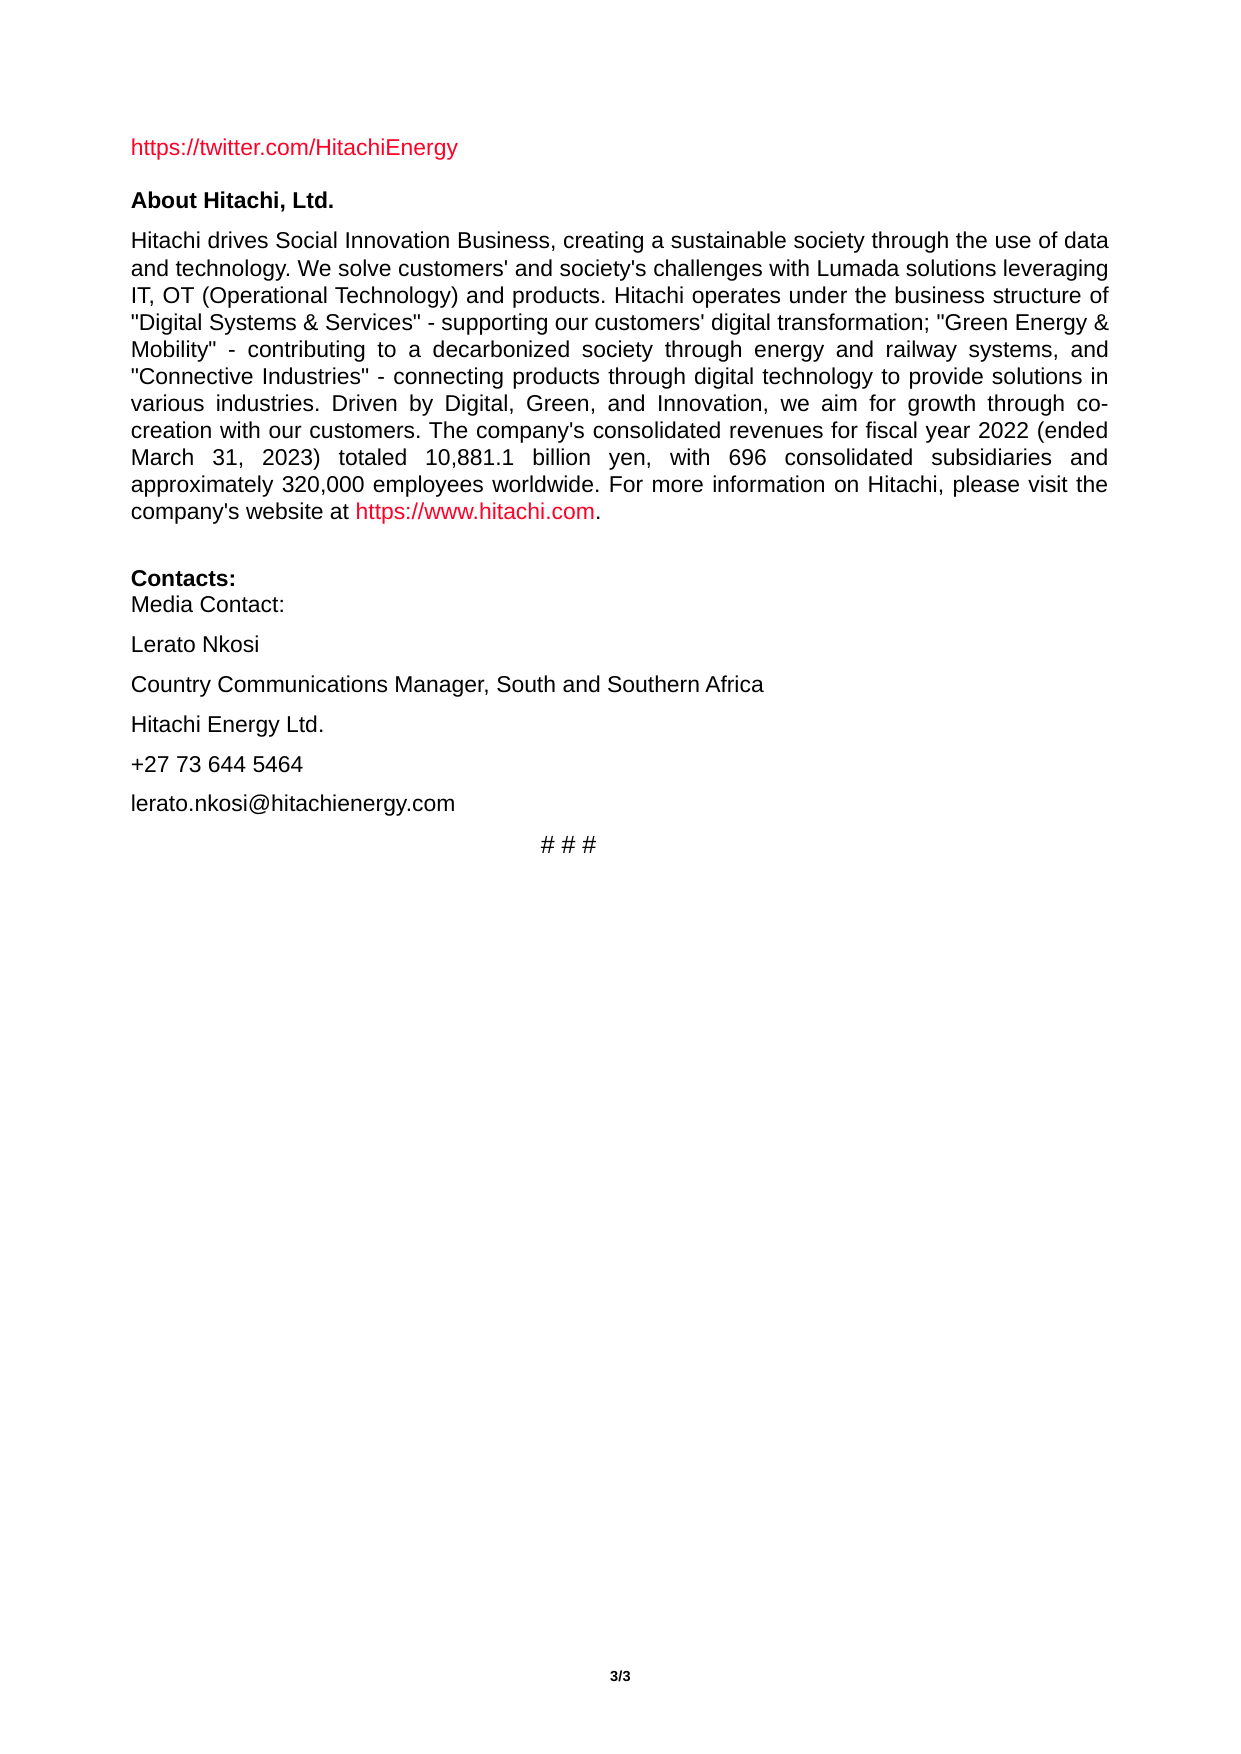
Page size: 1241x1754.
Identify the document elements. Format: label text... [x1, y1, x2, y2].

text Media Contact: [131, 591, 1110, 617]
text Hitachi drives Social Innovation Business, creating a sustainable society through the use of data and technology. We solve customers' and society's challenges with Lumada solutions leveraging IT, OT (Operational Technology) and products. Hitachi operates under the business structure of "Digital Systems & Services" - supporting our customers' digital transformation; "Green Energy & Mobility" - contributing to a decarbonized society through energy and railway systems, and "Connective Industries" - connecting products through digital technology to provide solutions in various industries. Driven by Digital, Green, and Innovation, we aim for growth through co-creation with our customers. The company's consolidated revenues for fiscal year 2022 (ended March 31, 2023) totaled 10,881.1 billion yen, with 696 consolidated subsidiaries and approximately 320,000 employees worldwide. For more information on Hitachi, please visit the company's website at https://www.hitachi.com. [131, 227, 1110, 525]
text Contacts: [131, 564, 1110, 591]
text lerato.nkosi@hitachienergy.com [131, 790, 1110, 817]
text About Hitachi, Ltd. [131, 186, 1110, 213]
text Hitachi Energy Ltd. [131, 711, 1110, 737]
text +27 73 644 5464 [131, 751, 1110, 777]
text Country Communications Manager, South and Southern Africa [131, 671, 1110, 697]
text https://twitter.com/HitachiEnergy [131, 133, 1110, 160]
text Lerato Nkosi [131, 631, 1110, 657]
text # # # [27, 830, 1110, 859]
